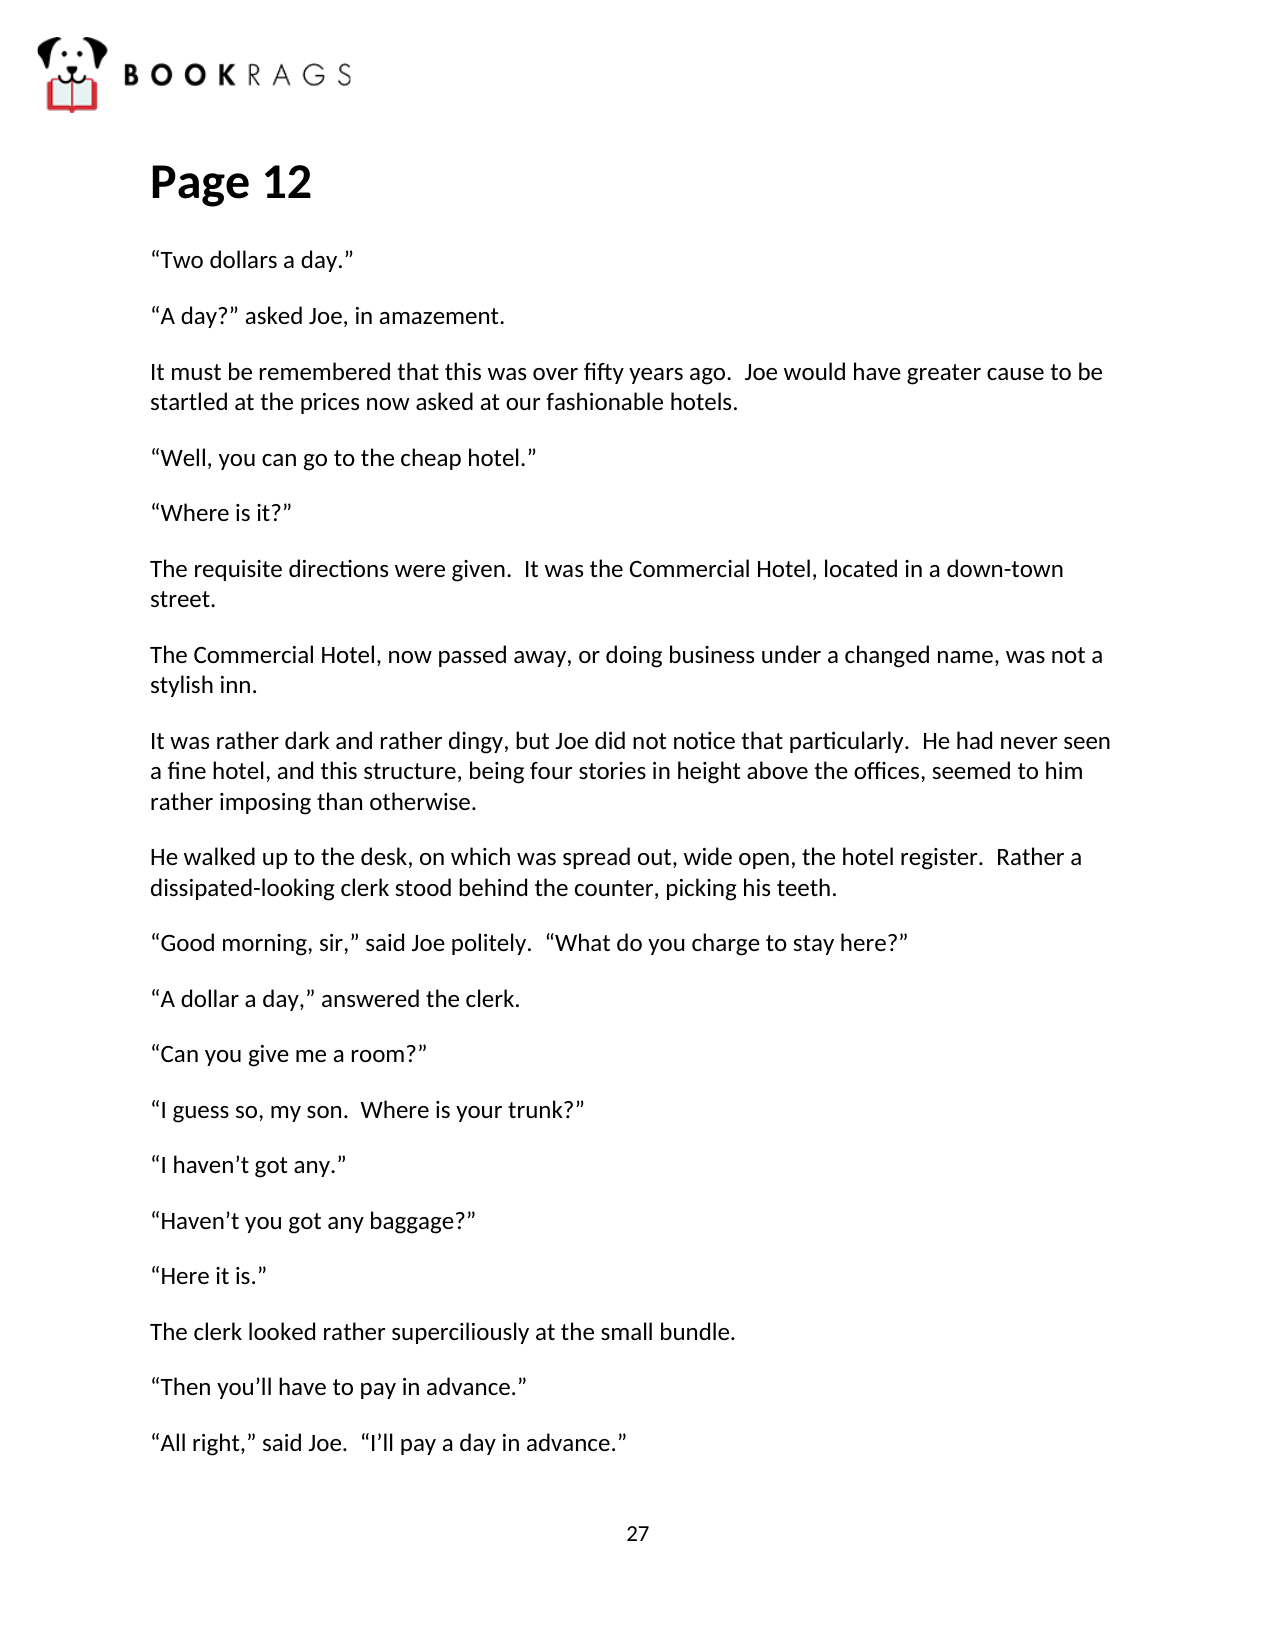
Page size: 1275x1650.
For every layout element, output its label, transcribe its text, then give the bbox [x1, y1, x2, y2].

text “Two dollars a day.” [150, 244, 1125, 275]
text It was rather dark and rather dingy, but Joe did not notice that particularly. He had never seen a fine hotel, and this structure, being four stories in height above the offices, seemed to him rather imposing than otherwise. [150, 725, 1125, 816]
text “Where is it?” [150, 497, 1125, 528]
text “I guess so, my son. Where is your trunk?” [150, 1094, 1125, 1124]
text “Good morning, sir,” said Joe politely. “What do you charge to stay here?” [150, 927, 1125, 958]
text “Here it is.” [150, 1261, 1125, 1291]
text It must be remembered that this was over fifty years ago. Joe would have greater cause to be startled at the prices now asked at our fashionable hotels. [150, 356, 1125, 417]
text He walked up to the desk, on which was spread out, wide open, the hotel register. Rather a dissipated-looking clerk stood behind the counter, picking his teeth. [150, 841, 1125, 902]
text Page 12 [150, 150, 1125, 211]
text “All right,” said Joe. “I’ll pay a day in advance.” [150, 1427, 1125, 1458]
text “Can you give me a room?” [150, 1038, 1125, 1069]
text “I haven’t got any.” [150, 1149, 1125, 1180]
text “Then you’ll have to pay in advance.” [150, 1372, 1125, 1402]
text The Commercial Hotel, now passed away, or doing business under a changed name, was not a stylish inn. [150, 639, 1125, 700]
text The requisite directions were given. It was the Commercial Hotel, located in a down-town street. [150, 553, 1125, 614]
text “A dollar a day,” answered the clerk. [150, 983, 1125, 1013]
picture [37, 37, 351, 113]
text “A day?” asked Joe, in amazement. [150, 300, 1125, 331]
text “Haven’t you got any baggage?” [150, 1205, 1125, 1236]
text “Well, you can go to the cheap hotel.” [150, 442, 1125, 472]
text The clerk looked rather superciliously at the small bundle. [150, 1316, 1125, 1347]
